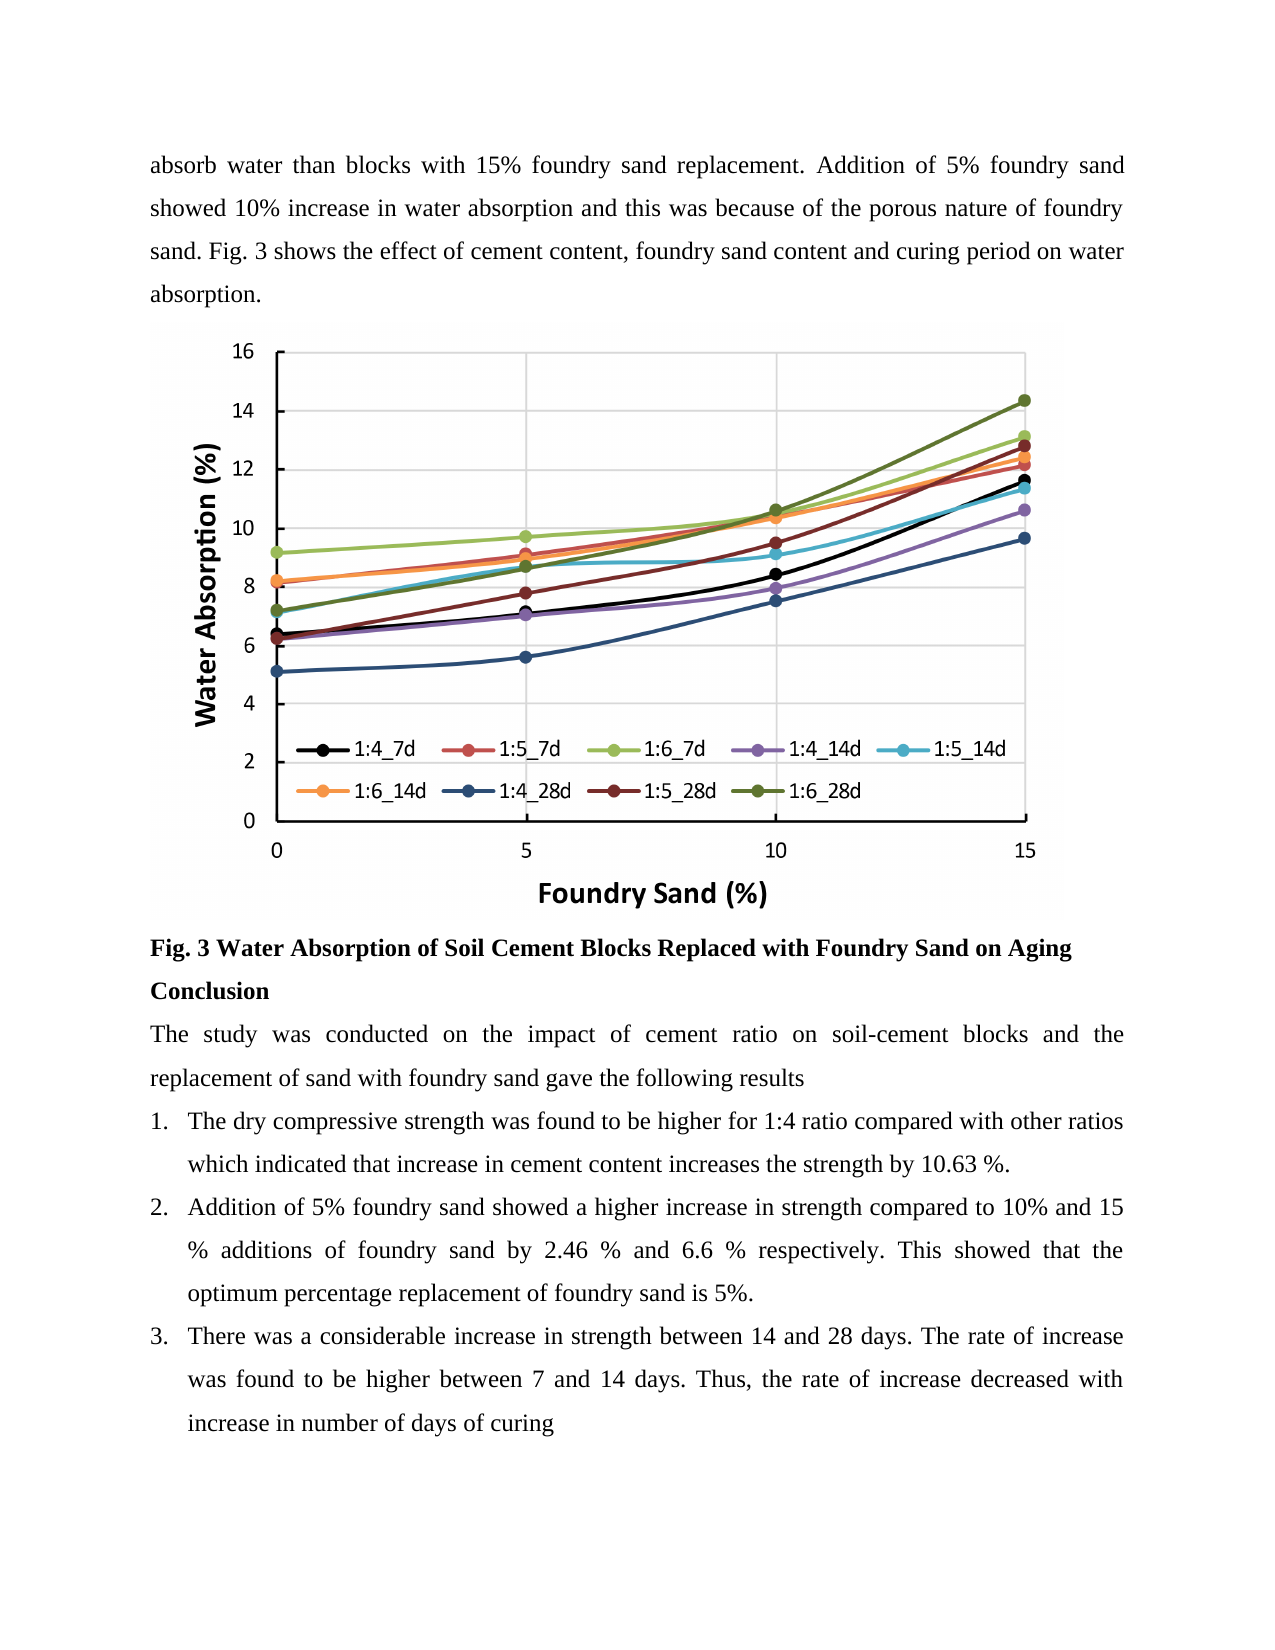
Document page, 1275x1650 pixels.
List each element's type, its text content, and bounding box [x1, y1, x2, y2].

text Fig. 3 Water Absorption of Soil Cement Blocks Replaced with Foundry Sand on Aging [150, 933, 1125, 962]
list There was a considerable increase in strength between 14 and 28 days. The rate of increase was found to be higher between 7 and 14 days. Thus, the rate of increase decreased with increase in number of days of curing [150, 1321, 1125, 1436]
list Addition of 5% foundry sand showed a higher increase in strength compared to 10% and 15 % additions of foundry sand by 2.46 % and 6.6 % respectively. This showed that the optimum percentage replacement of foundry sand is 5%. [150, 1192, 1125, 1307]
text The study was conducted on the impact of cement ratio on soil-cement blocks and the replacement of sand with foundry sand gave the following results [150, 1019, 1125, 1091]
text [150, 150, 1125, 308]
text Conclusion [150, 976, 1125, 1005]
picture [150, 322, 1064, 920]
list The dry compressive strength was found to be higher for 1:4 ratio compared with other ratios which indicated that increase in cement content increases the strength by 10.63 %. [150, 1106, 1125, 1178]
